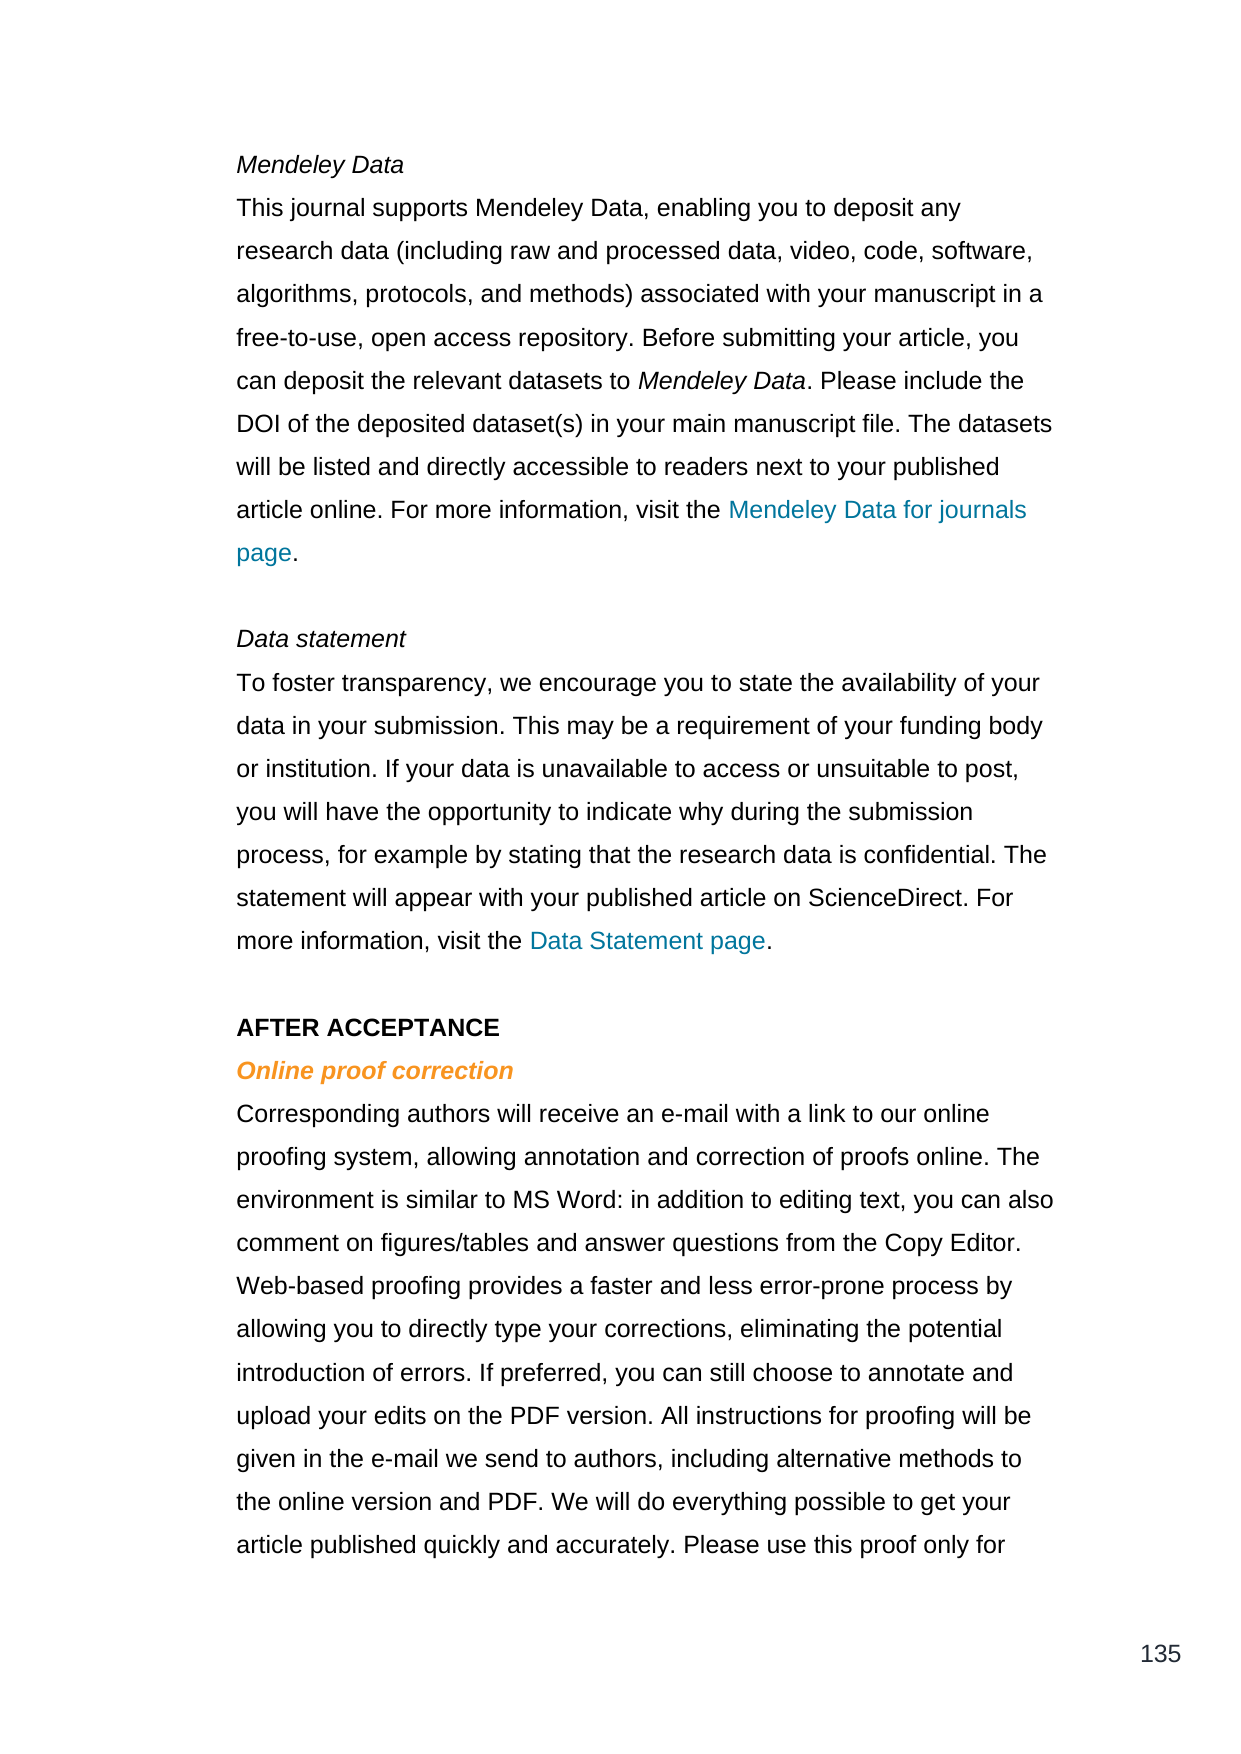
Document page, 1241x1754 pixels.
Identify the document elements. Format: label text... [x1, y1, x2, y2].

text Online proof correction [236, 1056, 1063, 1084]
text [236, 1099, 1063, 1559]
text To foster transparency, we encourage you to state the availability of your data in your submission. This may be a requirement of your funding body or institution. If your data is unavailable to access or unsuitable to post, you will have the opportunity to indicate why during the submission process, for example by stating that the research data is confidential. The statement will appear with your published article on ScienceDirect. For more information, visit the Data Statement page. [236, 667, 1063, 955]
text This journal supports Mendeley Data, enabling you to deposit any research data (including raw and processed data, video, code, software, algorithms, protocols, and methods) associated with your manuscript in a free-to-use, open access repository. Before submitting your article, you can deposit the relevant datasets to Mendeley Data. Please include the DOI of the deposited dataset(s) in your main manuscript file. The datasets will be listed and directly accessible to readers next to your published article online. For more information, visit the Mendeley Data for journals page. [236, 193, 1063, 567]
text AFTER ACCEPTANCE [236, 1012, 1063, 1041]
text Mendeley Data [236, 150, 1063, 179]
text Data statement [236, 624, 1063, 653]
